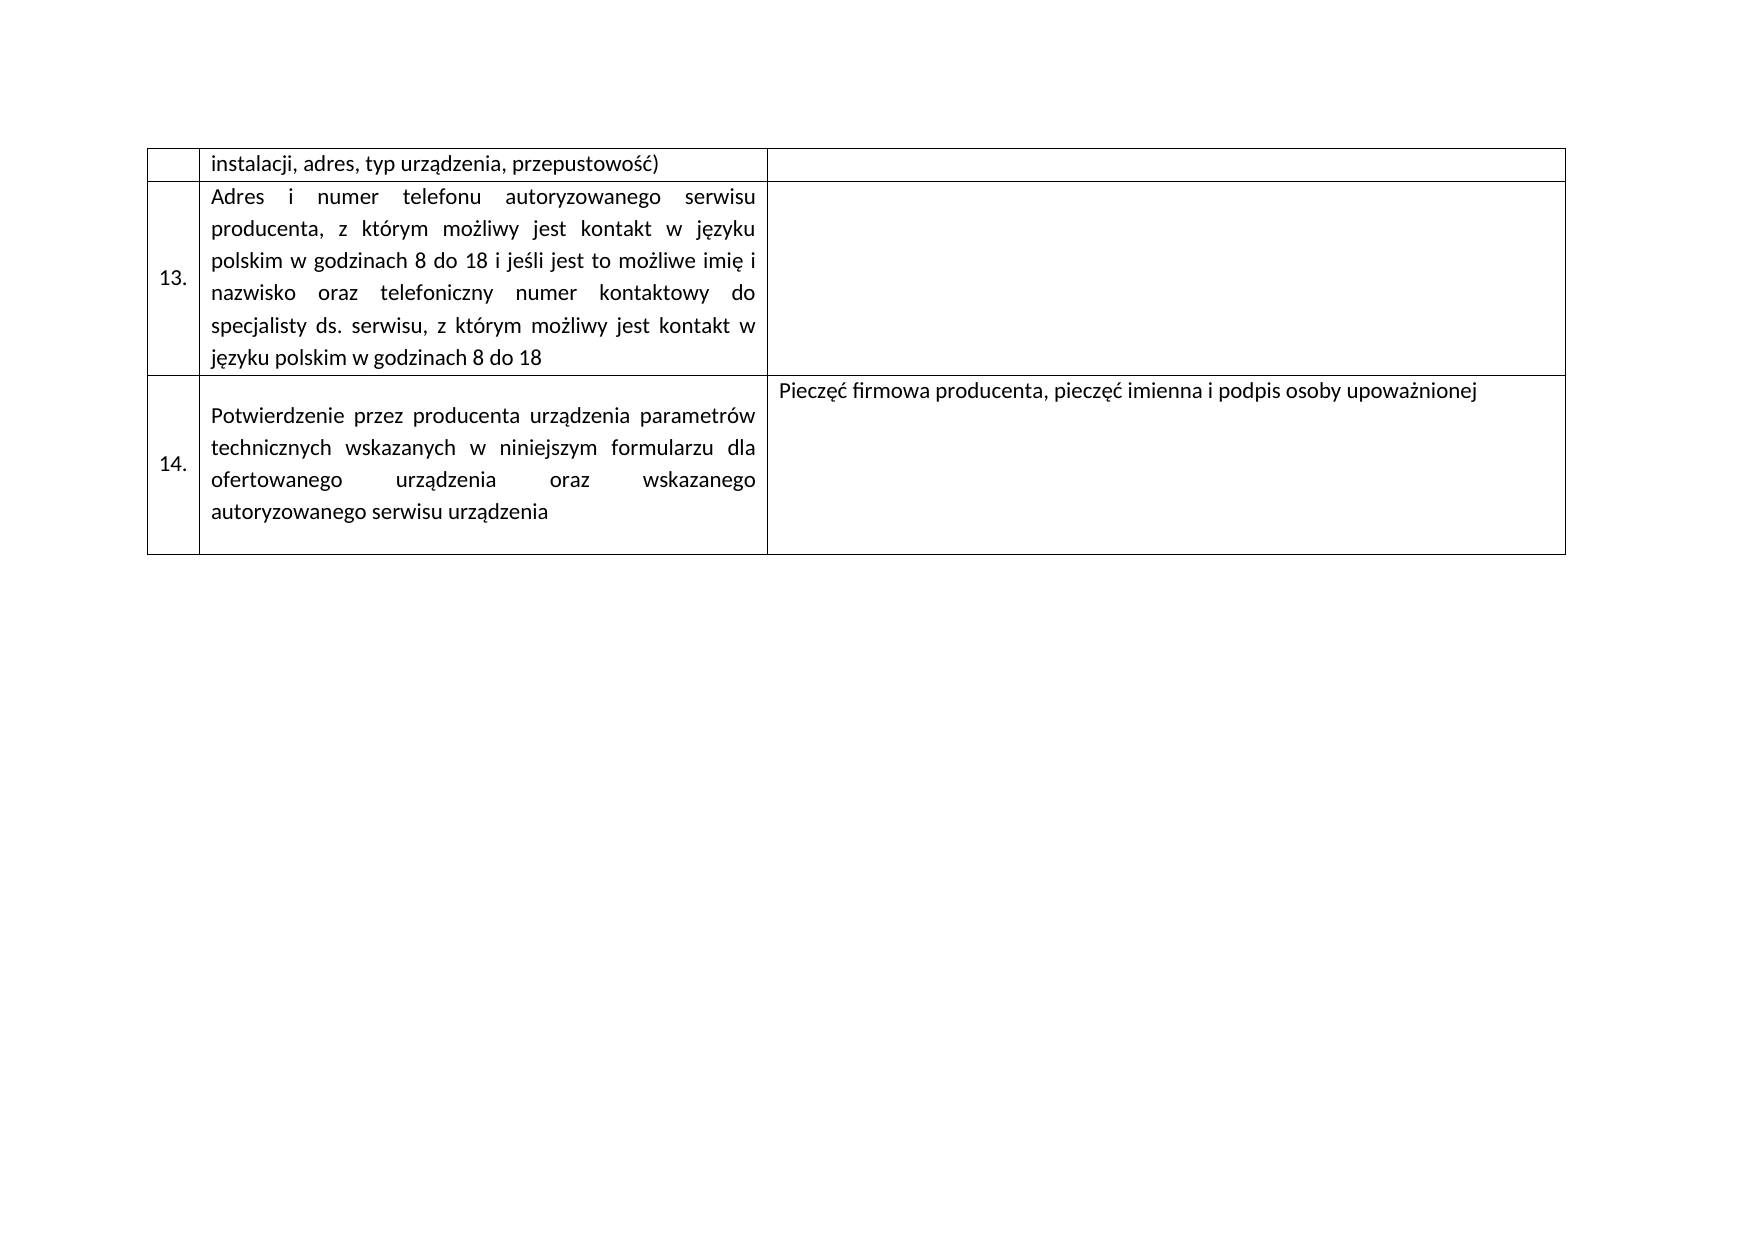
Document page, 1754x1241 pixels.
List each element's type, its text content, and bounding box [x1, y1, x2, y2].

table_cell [200, 149, 767, 181]
table_cell [768, 182, 1565, 375]
table_cell [148, 149, 199, 181]
table_cell Potwierdzenie przez producenta urządzenia parametrów technicznych wskazanych w niniejszym formularzu dla ofertowanego urządzenia oraz wskazanego autoryzowanego serwisu urządzenia [200, 376, 767, 554]
table_cell [768, 149, 1565, 181]
table_cell Pieczęć firmowa producenta, pieczęć imienna i podpis osoby upoważnionej [768, 376, 1565, 554]
table_cell [148, 182, 199, 375]
table_cell Adres i numer telefonu autoryzowanego serwisu producenta, z którym możliwy jest kontakt w języku polskim w godzinach 8 do 18 i jeśli jest to możliwe imię i nazwisko oraz telefoniczny numer kontaktowy do specjalisty ds. serwisu, z którym możliwy jest kontakt w języku polskim w godzinach 8 do 18 [200, 182, 767, 375]
table_cell [148, 376, 199, 554]
